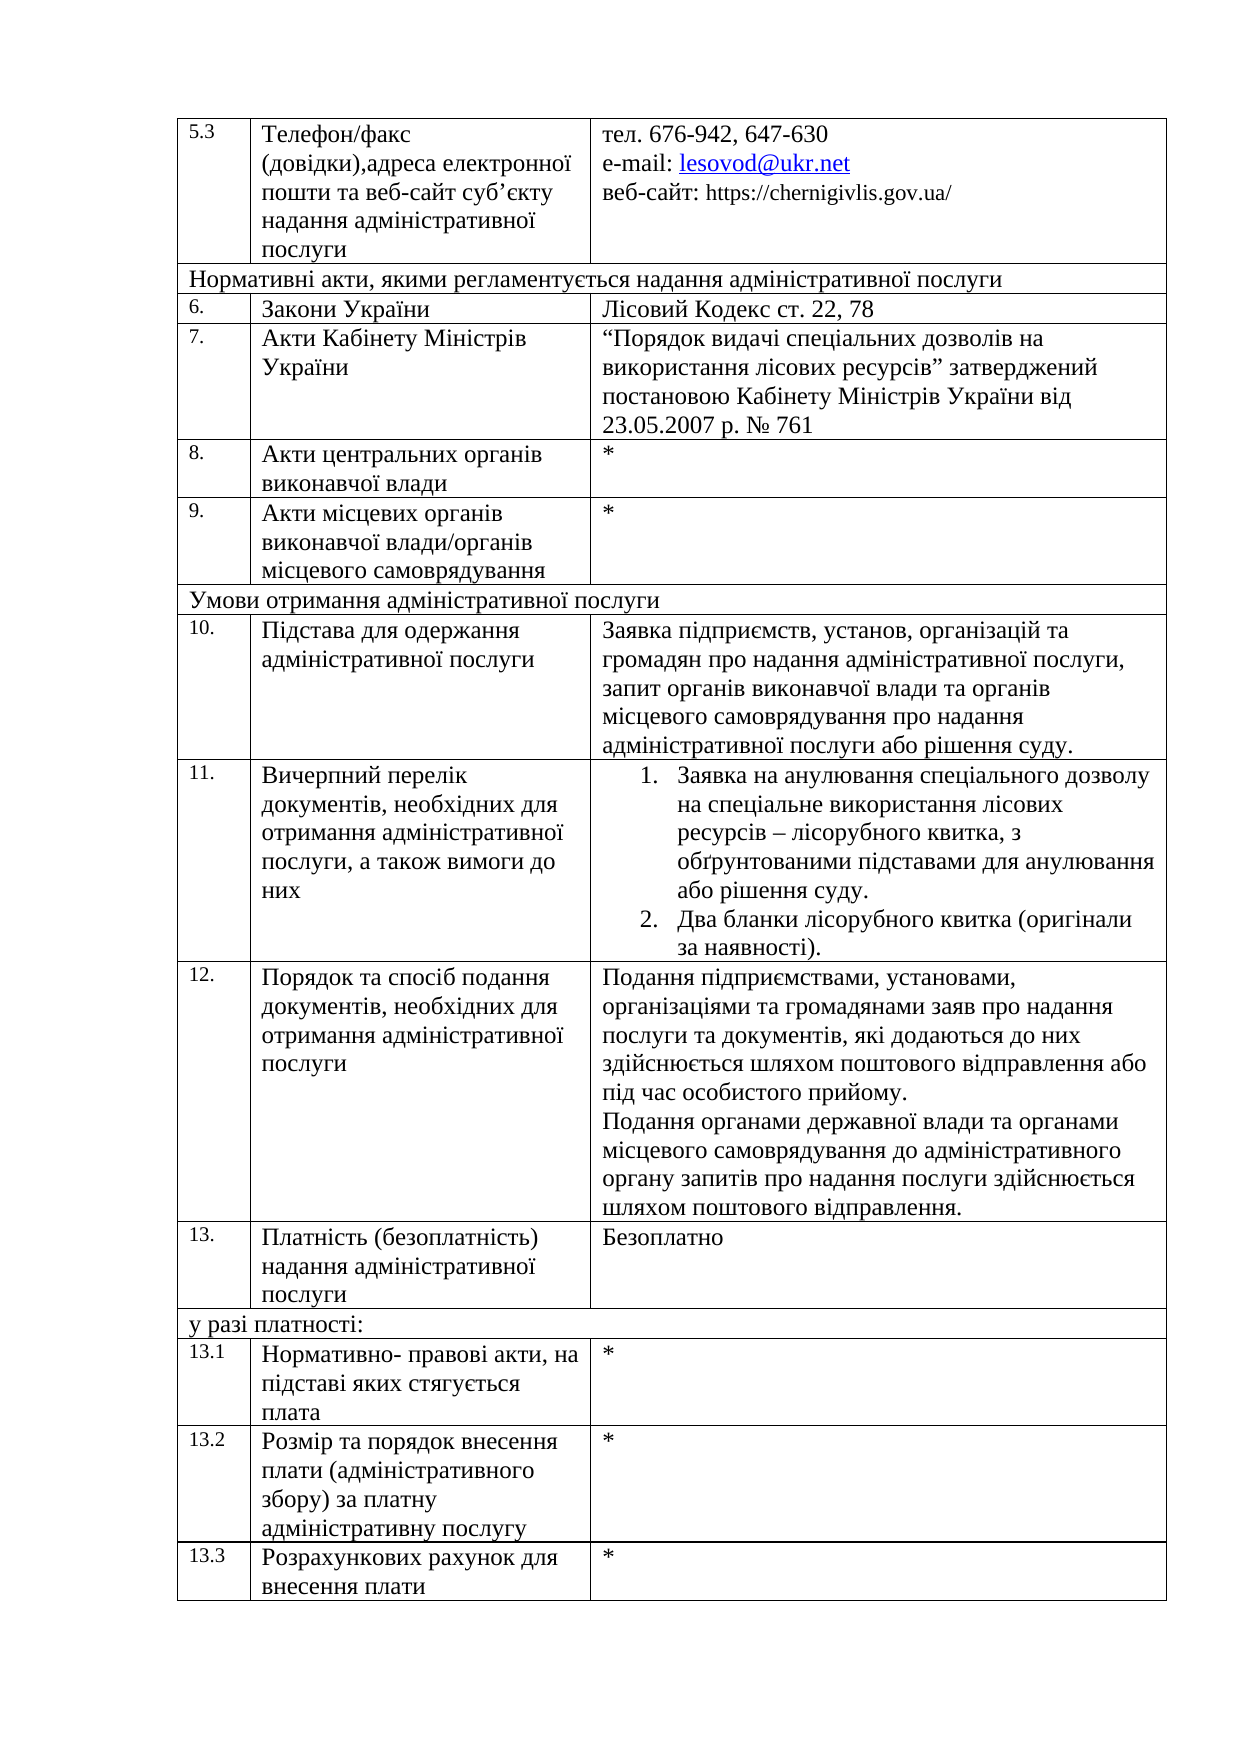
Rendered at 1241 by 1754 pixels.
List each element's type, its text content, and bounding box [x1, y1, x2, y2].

table_cell “Порядок видачі спеціальних дозволів на використання лісових ресурсів” затверджений постановою Кабінету Міністрів України від 23.05.2007 р. № 761 [591, 324, 1166, 438]
table_cell Телефон/факс (довідки),адреса електронної пошти та веб-сайт суб’єкту надання адміністративної послуги [251, 119, 590, 263]
table_cell 13. [178, 1222, 250, 1308]
table_cell * [591, 1543, 1166, 1600]
table_cell у разі платності: [178, 1309, 1166, 1338]
table_cell Умови отримання адміністративної послуги [178, 585, 1166, 614]
table_cell 12. [178, 962, 250, 1221]
table_cell * [591, 498, 1166, 584]
table_cell Акти Кабінету Міністрів України [251, 324, 590, 438]
table_cell * [591, 1339, 1166, 1425]
table_cell 8. [178, 440, 250, 497]
table_cell 11. [178, 760, 250, 961]
table_cell 7. [178, 324, 250, 438]
table_cell Заявка підприємств, установ, організацій та громадян про надання адміністративної послуги, запит органів виконавчої влади та органів місцевого самоврядування про надання адміністративної послуги або рішення суду. [591, 615, 1166, 759]
table_cell Заявка на анулювання спеціального дозволу на спеціальне використання лісових ресурсів – лісорубного квитка, з обґрунтованими підставами для анулювання або рішення суду. Два бланки лісорубного квитка (оригінали за наявності). [591, 760, 1166, 961]
table_cell * [591, 1426, 1166, 1541]
table_cell 10. [178, 615, 250, 759]
table_cell 13.1 [178, 1339, 250, 1425]
table_cell Нормативно- правові акти, на підставі яких стягується плата [251, 1339, 590, 1425]
table_cell Підстава для одержання адміністративної послуги [251, 615, 590, 759]
table_cell 13.3 [178, 1543, 250, 1600]
table_cell Порядок та спосіб подання документів, необхідних для отримання адміністративної послуги [251, 962, 590, 1221]
table_cell 6. [178, 294, 250, 322]
table_cell * [591, 440, 1166, 497]
table_cell Акти місцевих органів виконавчої влади/органів місцевого самоврядування [251, 498, 590, 584]
table_cell тел. 676-942, 647-630 e-mail: lesovod@ukr.net веб-сайт: https://chernigivlis.gov.ua/ [591, 119, 1166, 263]
table_cell 13.2 [178, 1426, 250, 1541]
table_cell Подання підприємствами, установами, організаціями та громадянами заяв про надання послуги та документів, які додаються до них здійснюється шляхом поштового відправлення або під час особистого прийому. Подання органами державної влади та органами місцевого самоврядування до адміністративного органу запитів про надання послуги здійснюється шляхом поштового відправлення. [591, 962, 1166, 1221]
table_cell Нормативні акти, якими регламентується надання адміністративної послуги [178, 264, 1166, 293]
table_cell Вичерпний перелік документів, необхідних для отримання адміністративної послуги, а також вимоги до них [251, 760, 590, 961]
table_cell 5.3 [178, 119, 250, 263]
table_cell Розмір та порядок внесення плати (адміністративного збору) за платну адміністративну послугу [251, 1426, 590, 1541]
table_cell 9. [178, 498, 250, 584]
table_cell Платність (безоплатність) надання адміністративної послуги [251, 1222, 590, 1308]
table_cell Розрахункових рахунок для внесення плати [251, 1543, 590, 1600]
table_cell Закони України [251, 294, 590, 322]
table_cell Акти центральних органів виконавчої влади [251, 440, 590, 497]
table_cell Безоплатно [591, 1222, 1166, 1308]
table_cell Лісовий Кодекс ст. 22, 78 [591, 294, 1166, 322]
